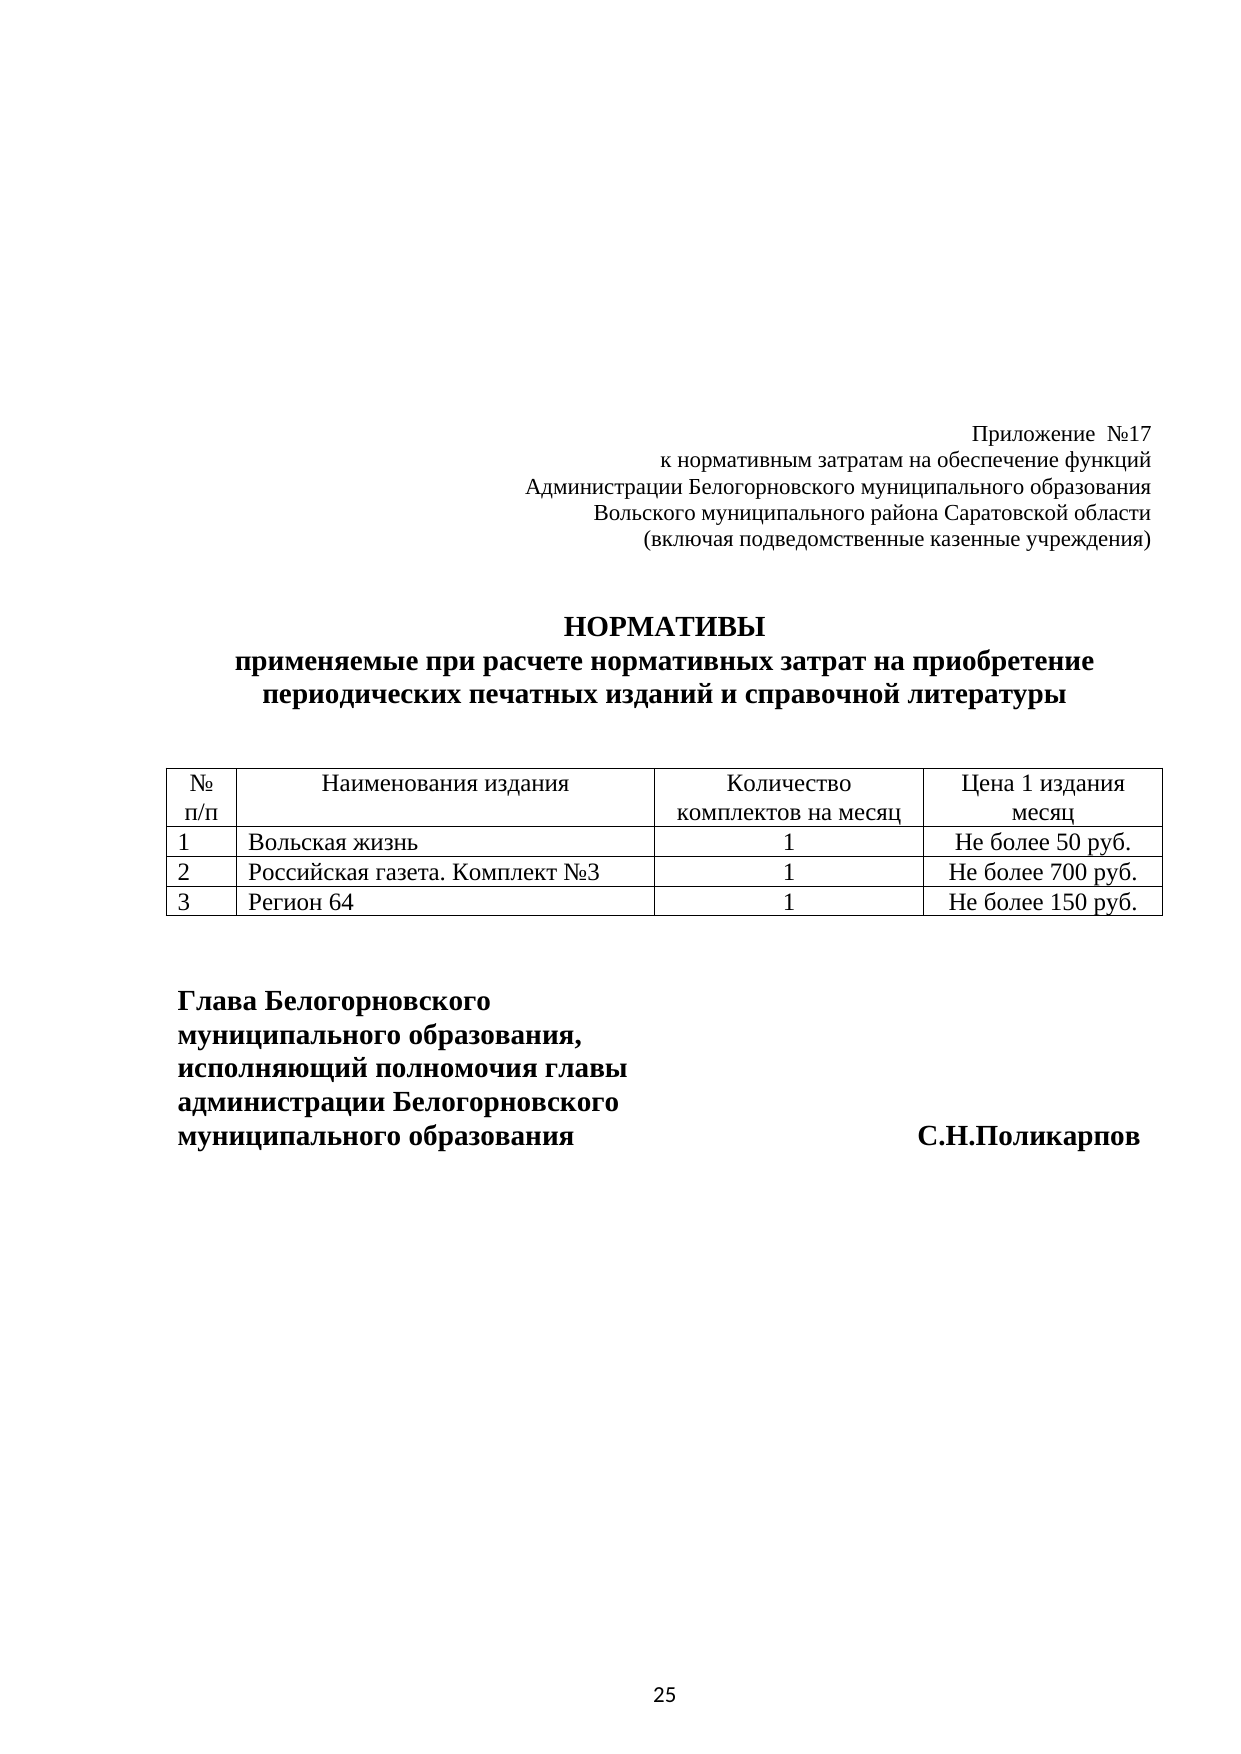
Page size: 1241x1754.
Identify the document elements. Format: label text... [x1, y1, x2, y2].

table_cell Российская газета. Комплект №3 [237, 857, 654, 886]
text Администрации Белогорновского муниципального образования [177, 473, 1152, 499]
table_cell 3 [167, 887, 236, 915]
table_cell Не более 700 руб. [924, 857, 1162, 886]
table_cell 2 [167, 857, 236, 886]
text к нормативным затратам на обеспечение функций [177, 446, 1152, 473]
text администрации Белогорновского [177, 1084, 1152, 1118]
table_header Количество комплектов на месяц [655, 769, 923, 826]
text муниципального образования С.Н.Поликарпов [177, 1118, 1152, 1151]
table_cell Регион 64 [237, 887, 654, 915]
text муниципального образования, [177, 1017, 1152, 1051]
table_header Наименования издания [237, 769, 654, 826]
table_header Цена 1 издания месяц [924, 769, 1162, 826]
table_cell Не более 150 руб. [924, 887, 1162, 915]
text Приложение №17 [694, 420, 1152, 446]
table_cell Не более 50 руб. [924, 827, 1162, 856]
table_cell 1 [167, 827, 236, 856]
table_cell 1 [655, 887, 923, 915]
text применяемые при расчете нормативных затрат на приобретение [177, 643, 1152, 676]
table_cell 1 [655, 857, 923, 886]
text Глава Белогорновского [177, 983, 1152, 1017]
text НОРМАТИВЫ [177, 609, 1152, 643]
table_header № п/п [167, 769, 236, 826]
table_cell Вольская жизнь [237, 827, 654, 856]
text исполняющий полномочия главы [177, 1051, 1152, 1084]
text Вольского муниципального района Саратовской области [177, 499, 1152, 525]
table_cell 1 [655, 827, 923, 856]
text (включая подведомственные казенные учреждения) [177, 525, 1152, 552]
text периодических печатных изданий и справочной литературы [177, 676, 1152, 710]
